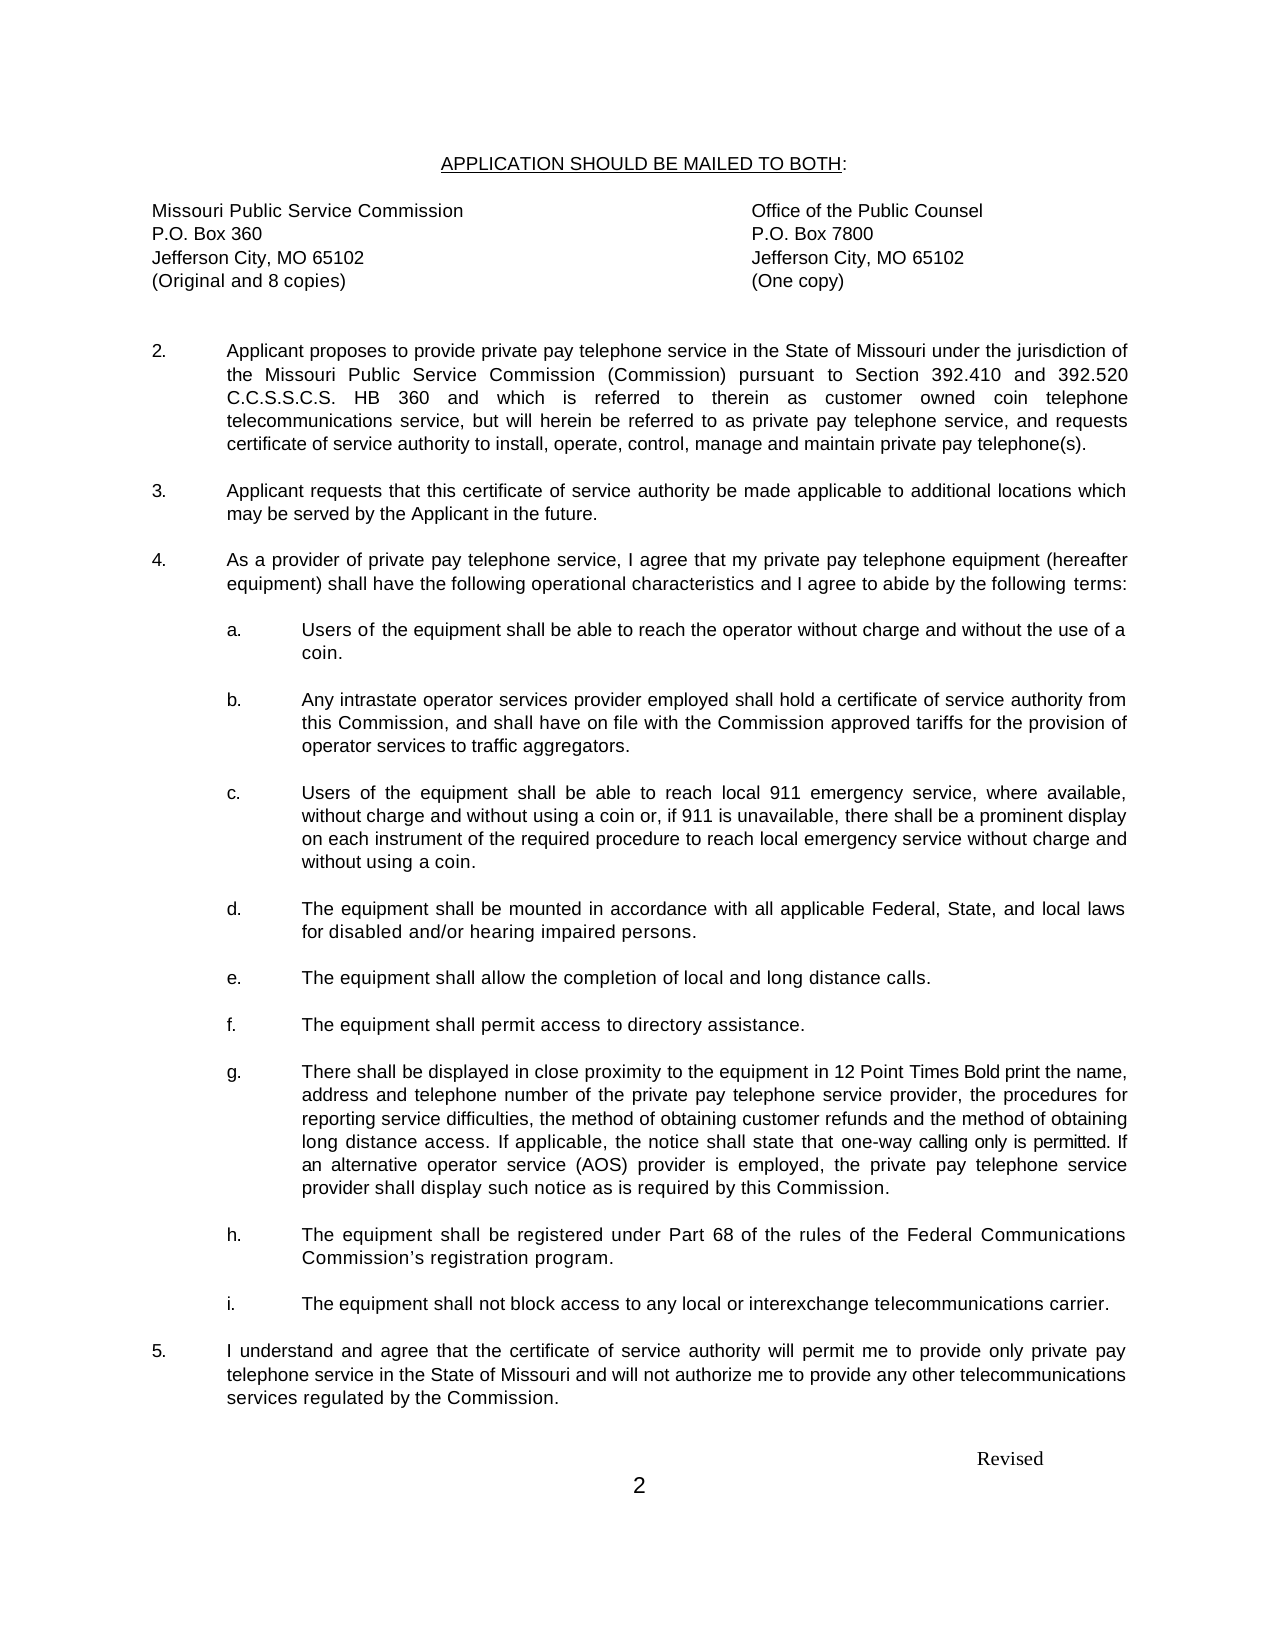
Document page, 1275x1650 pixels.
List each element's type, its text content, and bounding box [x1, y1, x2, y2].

text APPLICATION SHOULD BE MAILED TO BOTH: [441, 153, 1252, 174]
list The equipment shall allow the completion of local and long distance calls. [227, 967, 1252, 989]
list I understand and agree that the certificate of service authority will permit me to provide only private pay telephone service in the State of Missouri and will not authorize me to provide any other telecommunications services regulated by the Commission. [152, 1340, 1127, 1408]
text Jefferson City, MO 65102 Jefferson City, MO 65102 [152, 246, 1252, 268]
list The equipment shall be registered under Part 68 of the rules of the Federal Communications Commission’s registration program. [227, 1223, 1126, 1268]
list The equipment shall not block access to any local or interexchange telecommunications carrier. [227, 1293, 1252, 1315]
list Users of the equipment shall be able to reach the operator without charge and without the use of a coin. [227, 619, 1127, 664]
list Any intrastate operator services provider employed shall hold a certificate of service authority from this Commission, and shall have on file with the Commission approved tariffs for the provision of operator services to traffic aggregators. [227, 688, 1127, 757]
list As a provider of private pay telephone service, I agree that my private pay telephone equipment (hereafter equipment) shall have the following operational characteristics and I agree to abide by the following terms: [152, 549, 1128, 594]
text Missouri Public Service Commission Office of the Public Counsel [152, 199, 1252, 221]
list There shall be displayed in close proximity to the equipment in 12 Point Times Bold print the name, address and telephone number of the private pay telephone service provider, the procedures for reporting service difficulties, the method of obtaining customer refunds and the method of obtaining long distance access. If applicable, the notice shall state that one-way calling only is permitted. If an alternative operator service (AOS) provider is employed, the private pay telephone service provider shall display such notice as is required by this Commission. [227, 1061, 1128, 1199]
list Users of the equipment shall be able to reach local 911 emergency service, where available, without charge and without using a coin or, if 911 is unavailable, there shall be a prominent display on each instrument of the required procedure to reach local emergency service without charge and without using a coin. [227, 781, 1127, 873]
text P.O. Box 360 P.O. Box 7800 [152, 223, 1252, 244]
list Applicant requests that this certificate of service authority be made applicable to additional locations which may be served by the Applicant in the future. [152, 479, 1127, 524]
list The equipment shall permit access to directory assistance. [227, 1014, 1252, 1036]
list The equipment shall be mounted in accordance with all applicable Federal, State, and local laws for disabled and/or hearing impaired persons. [227, 897, 1126, 942]
text (Original and 8 copies) (One copy) [152, 270, 1252, 291]
list Applicant proposes to provide private pay telephone service in the State of Missouri under the jurisdiction of the Missouri Public Service Commission (Commission) pursuant to Section 392.410 and 392.520 C.C.S.S.C.S. HB 360 and which is referred to therein as customer owned coin telephone telecommunications service, but will herein be referred to as private pay telephone service, and requests certificate of service authority to install, operate, control, manage and maintain private pay telephone(s). [152, 340, 1128, 455]
